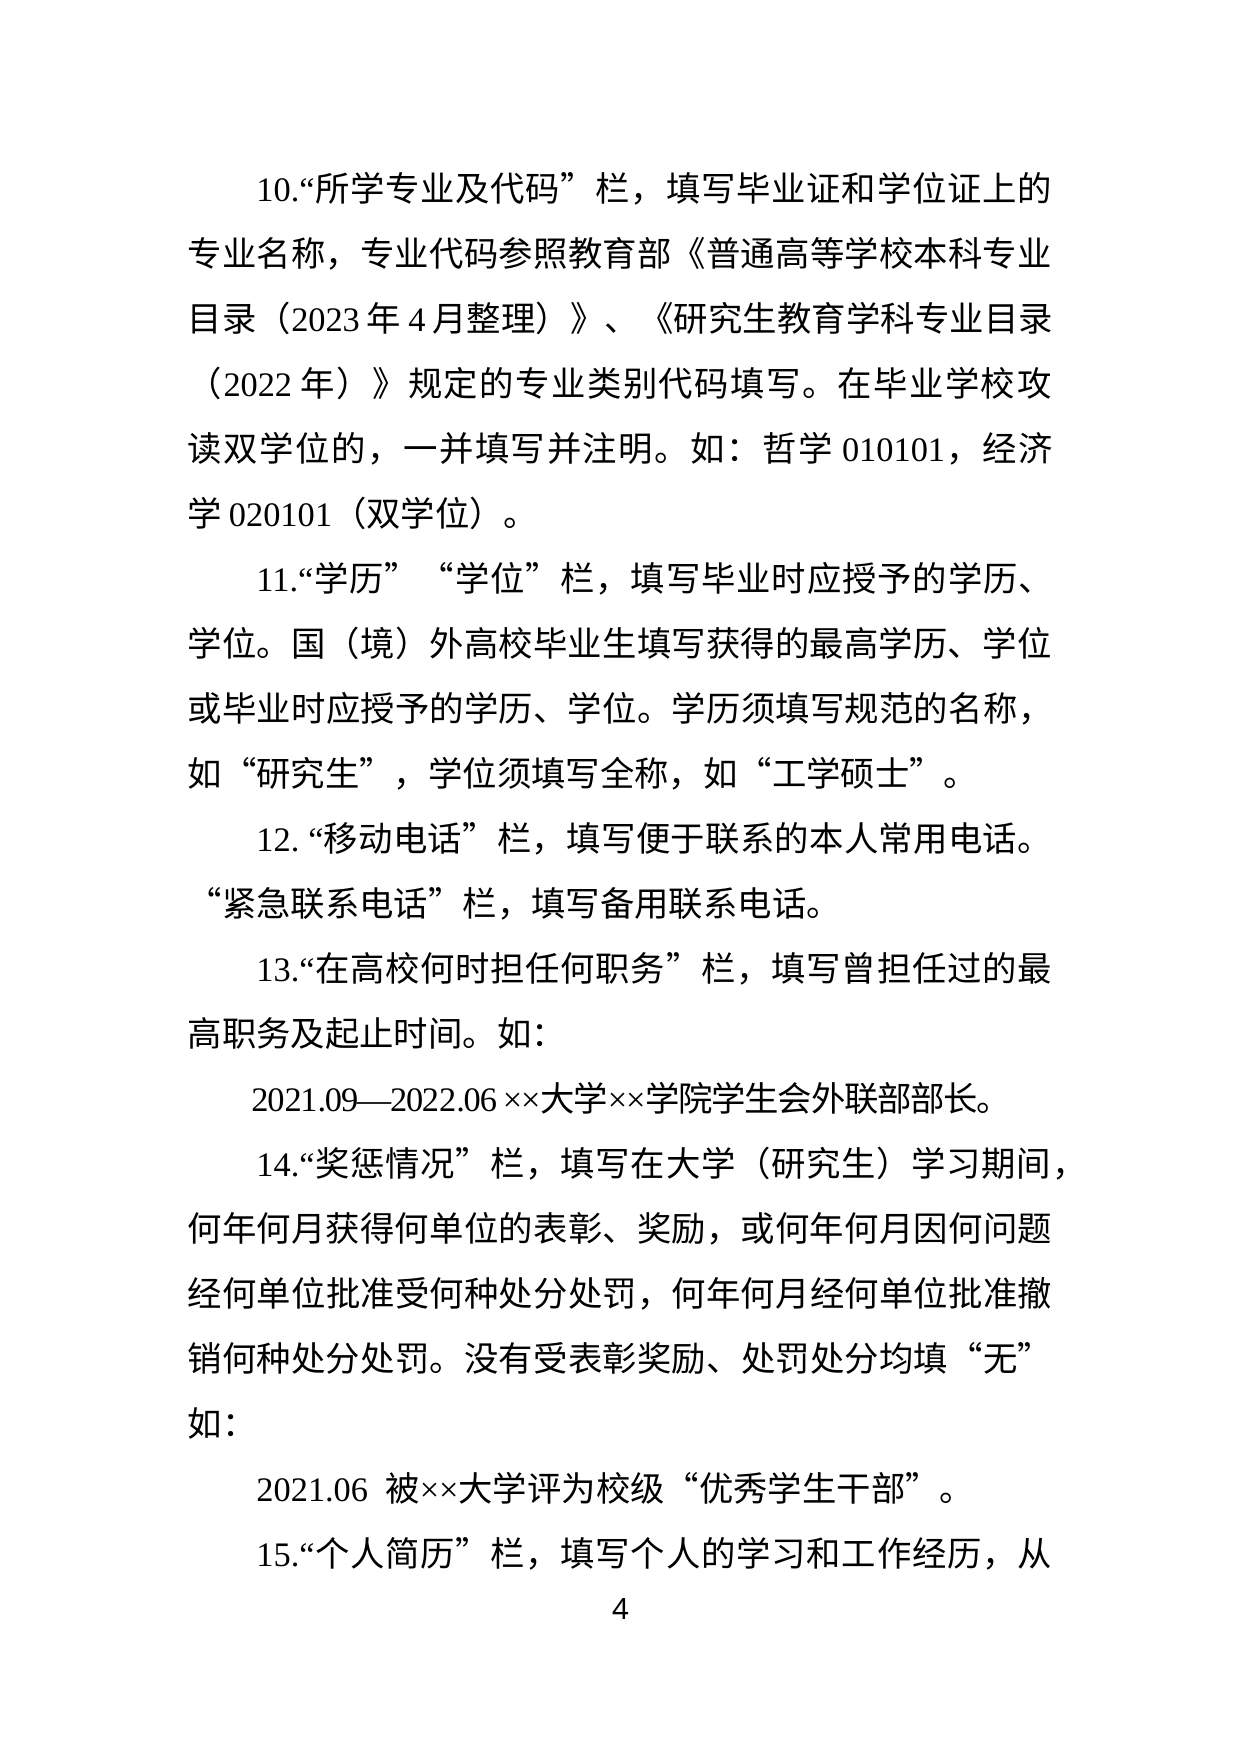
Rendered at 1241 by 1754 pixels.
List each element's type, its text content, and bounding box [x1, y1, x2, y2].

text 14.“奖惩情况”栏，填写在大学（研究生）学习期间，何年何月获得何单位的表彰、奖励，或何年何月因何问题经何单位批准受何种处分处罚，何年何月经何单位批准撤销何种处分处罚。没有受表彰奖励、处罚处分均填“无”。如： [187, 1129, 1053, 1454]
text 11.“学历”“学位”栏，填写毕业时应授予的学历、学位。国（境）外高校毕业生填写获得的最高学历、学位或毕业时应授予的学历、学位。学历须填写规范的名称，如“研究生”，学位须填写全称，如“工学硕士”。 [187, 544, 1053, 804]
text 2021.09—2022.06 ××大学××学院学生会外联部部长。 [187, 1064, 1053, 1129]
text 12. “移动电话”栏，填写便于联系的本人常用电话。“紧急联系电话”栏，填写备用联系电话。 [187, 804, 1053, 934]
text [187, 1519, 1053, 1584]
text 13.“在高校何时担任何职务”栏，填写曾担任过的最高职务及起止时间。如： [187, 934, 1053, 1064]
text 10.“所学专业及代码”栏，填写毕业证和学位证上的专业名称，专业代码参照教育部《普通高等学校本科专业目录（2023年4月整理）》、《研究生教育学科专业目录（2022年）》规定的专业类别代码填写。在毕业学校攻读双学位的，一并填写并注明。如：哲学010101，经济学020101（双学位）。 [187, 154, 1053, 544]
text 2021.06 被××大学评为校级“优秀学生干部”。 [187, 1454, 1053, 1519]
